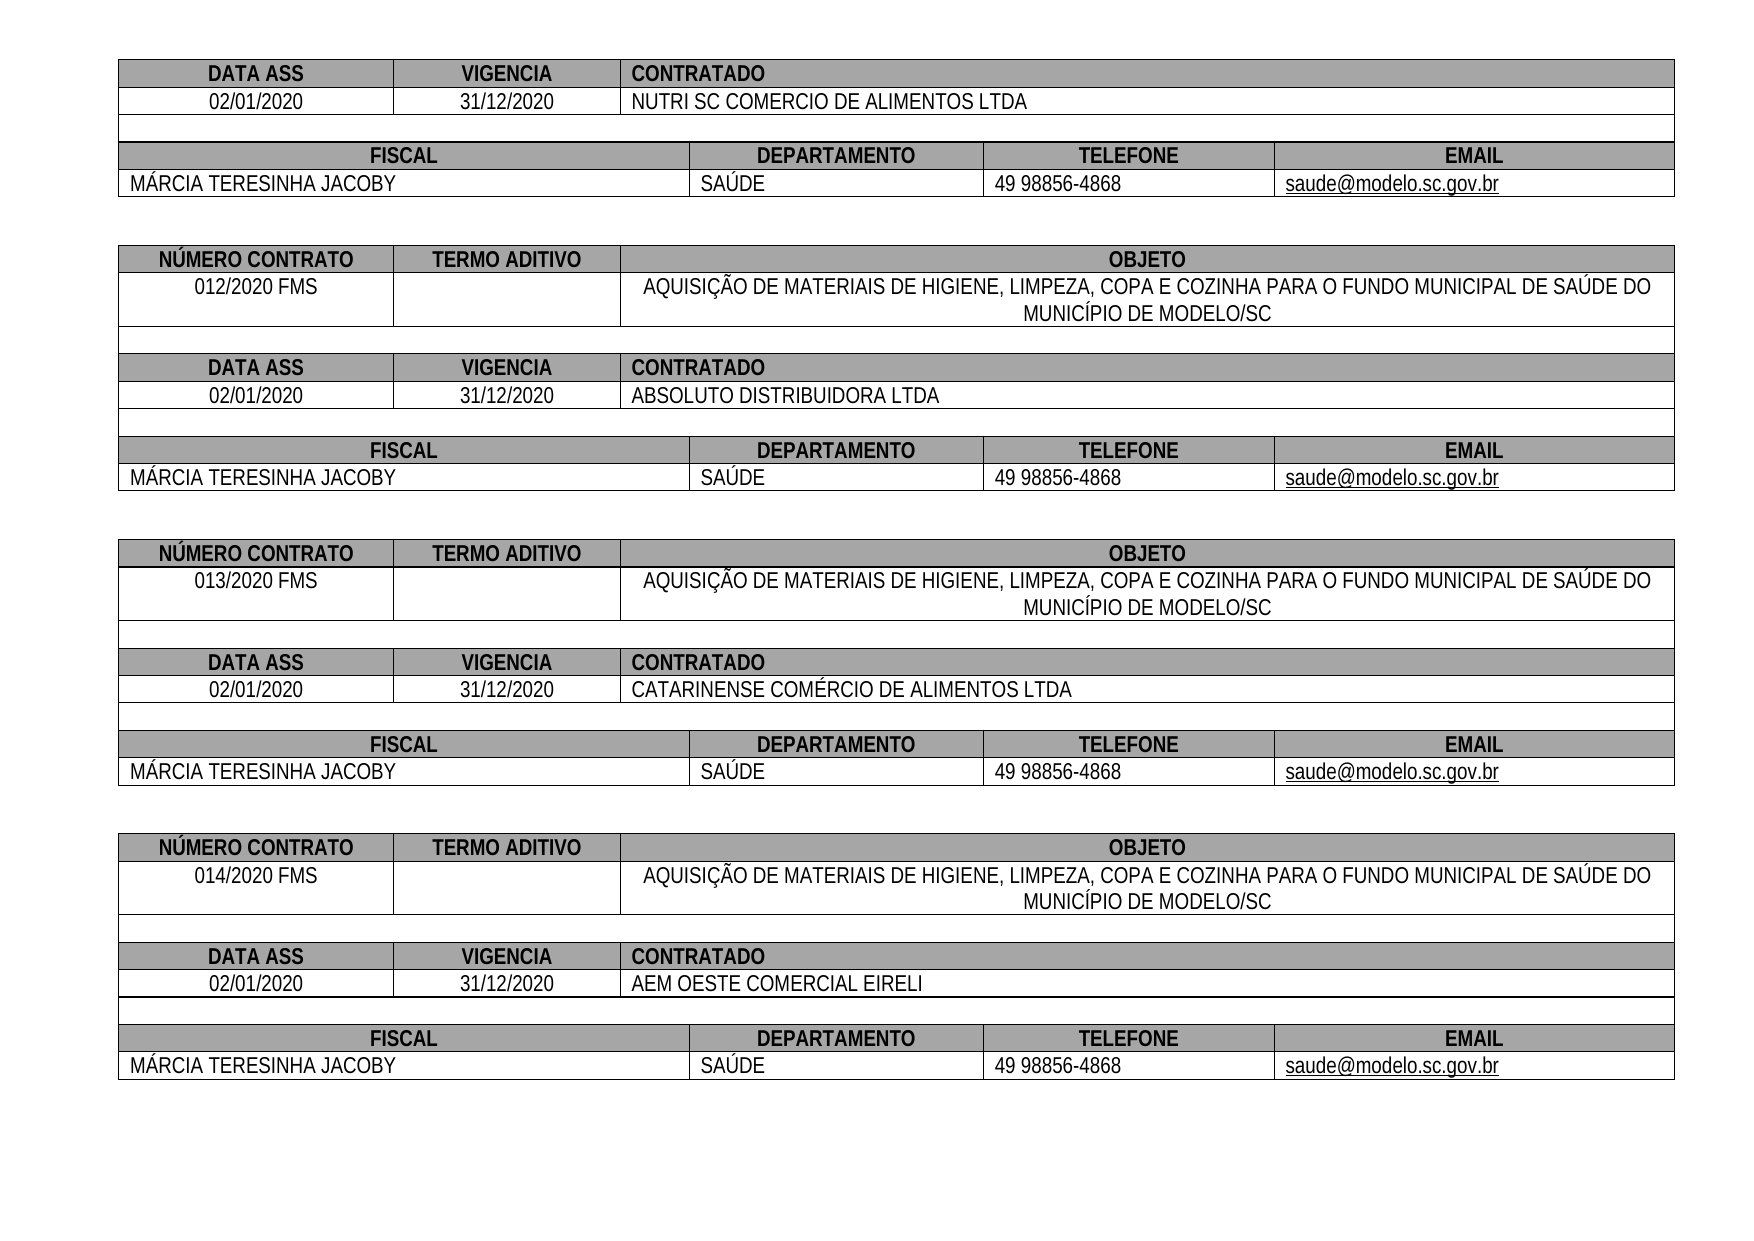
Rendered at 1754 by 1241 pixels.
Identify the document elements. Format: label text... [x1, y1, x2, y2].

table_cell DEPARTAMENTO [690, 1025, 983, 1051]
table_cell 49 98856-4868 [984, 758, 1274, 784]
table_cell EMAIL [1275, 437, 1674, 463]
table_header TERMO ADITIVO [394, 246, 620, 272]
table_cell FISCAL [119, 731, 689, 757]
table_cell AEM OESTE COMERCIAL EIRELI [621, 970, 1674, 996]
table_cell MÁRCIA TERESINHA JACOBY [119, 758, 689, 784]
table_cell DATA ASS [119, 354, 393, 381]
table_cell [119, 115, 1674, 141]
table_cell SAÚDE [690, 464, 983, 490]
table_cell FISCAL [119, 437, 689, 463]
table_cell CONTRATADO [621, 60, 1674, 87]
table_cell 49 98856-4868 [984, 170, 1274, 196]
table_cell [119, 998, 1674, 1024]
table_cell VIGENCIA [394, 943, 620, 969]
table_cell 49 98856-4868 [984, 1052, 1274, 1079]
table_cell TELEFONE [984, 437, 1274, 463]
table_header OBJETO [621, 834, 1674, 861]
table_cell TELEFONE [984, 1025, 1274, 1051]
table_cell [394, 568, 620, 620]
table_cell CONTRATADO [621, 649, 1674, 675]
table_cell saude@modelo.sc.gov.br [1275, 170, 1674, 196]
table_cell [119, 915, 1674, 942]
table_cell 02/01/2020 [119, 970, 393, 996]
table_cell 02/01/2020 [119, 382, 393, 408]
table_header NÚMERO CONTRATO [119, 246, 393, 272]
table_cell CATARINENSE COMÉRCIO DE ALIMENTOS LTDA [621, 676, 1674, 702]
table_cell 02/01/2020 [119, 676, 393, 702]
table_cell TELEFONE [984, 731, 1274, 757]
table_cell VIGENCIA [394, 649, 620, 675]
table_cell [119, 409, 1674, 436]
table_cell SAÚDE [690, 1052, 983, 1079]
table_cell EMAIL [1275, 143, 1674, 169]
table_header NÚMERO CONTRATO [119, 834, 393, 861]
table_cell NUTRI SC COMERCIO DE ALIMENTOS LTDA [621, 88, 1674, 114]
table_cell 31/12/2020 [394, 970, 620, 996]
table_cell saude@modelo.sc.gov.br [1275, 1052, 1674, 1079]
table_cell CONTRATADO [621, 354, 1674, 381]
table_header TERMO ADITIVO [394, 540, 620, 566]
table_cell MÁRCIA TERESINHA JACOBY [119, 464, 689, 490]
table_cell [119, 621, 1674, 647]
table_cell MÁRCIA TERESINHA JACOBY [119, 170, 689, 196]
table_header NÚMERO CONTRATO [119, 540, 393, 566]
table_cell 012/2020 FMS [119, 273, 393, 326]
table_cell DEPARTAMENTO [690, 731, 983, 757]
table_cell 02/01/2020 [119, 88, 393, 114]
table_cell 31/12/2020 [394, 88, 620, 114]
table_cell [394, 273, 620, 326]
table_header TERMO ADITIVO [394, 834, 620, 861]
table_cell DATA ASS [119, 943, 393, 969]
table_cell TELEFONE [984, 143, 1274, 169]
table_cell [119, 703, 1674, 730]
table_cell 49 98856-4868 [984, 464, 1274, 490]
table_cell DATA ASS [119, 649, 393, 675]
table_cell VIGENCIA [394, 354, 620, 381]
table_cell 014/2020 FMS [119, 862, 393, 914]
table_cell FISCAL [119, 1025, 689, 1051]
table_cell 013/2020 FMS [119, 568, 393, 620]
table_cell saude@modelo.sc.gov.br [1275, 758, 1674, 784]
table_cell DEPARTAMENTO [690, 437, 983, 463]
table_cell AQUISIÇÃO DE MATERIAIS DE HIGIENE, LIMPEZA, COPA E COZINHA PARA O FUNDO MUNICIPAL DE SAÚDE DO MUNICÍPIO DE MODELO/SC [621, 862, 1674, 914]
table_cell 31/12/2020 [394, 676, 620, 702]
table_header OBJETO [621, 246, 1674, 272]
table_cell MÁRCIA TERESINHA JACOBY [119, 1052, 689, 1079]
table_cell EMAIL [1275, 731, 1674, 757]
table_cell AQUISIÇÃO DE MATERIAIS DE HIGIENE, LIMPEZA, COPA E COZINHA PARA O FUNDO MUNICIPAL DE SAÚDE DO MUNICÍPIO DE MODELO/SC [621, 273, 1674, 326]
table_cell saude@modelo.sc.gov.br [1275, 464, 1674, 490]
table_cell SAÚDE [690, 170, 983, 196]
table_cell CONTRATADO [621, 943, 1674, 969]
table_cell SAÚDE [690, 758, 983, 784]
table_cell DATA ASS [119, 60, 393, 87]
table_cell AQUISIÇÃO DE MATERIAIS DE HIGIENE, LIMPEZA, COPA E COZINHA PARA O FUNDO MUNICIPAL DE SAÚDE DO MUNICÍPIO DE MODELO/SC [621, 568, 1674, 620]
table_cell VIGENCIA [394, 60, 620, 87]
table_cell FISCAL [119, 143, 689, 169]
table_cell 31/12/2020 [394, 382, 620, 408]
table_cell EMAIL [1275, 1025, 1674, 1051]
table_cell ABSOLUTO DISTRIBUIDORA LTDA [621, 382, 1674, 408]
table_cell [119, 327, 1674, 353]
table_cell DEPARTAMENTO [690, 143, 983, 169]
table_header OBJETO [621, 540, 1674, 566]
table_cell [394, 862, 620, 914]
